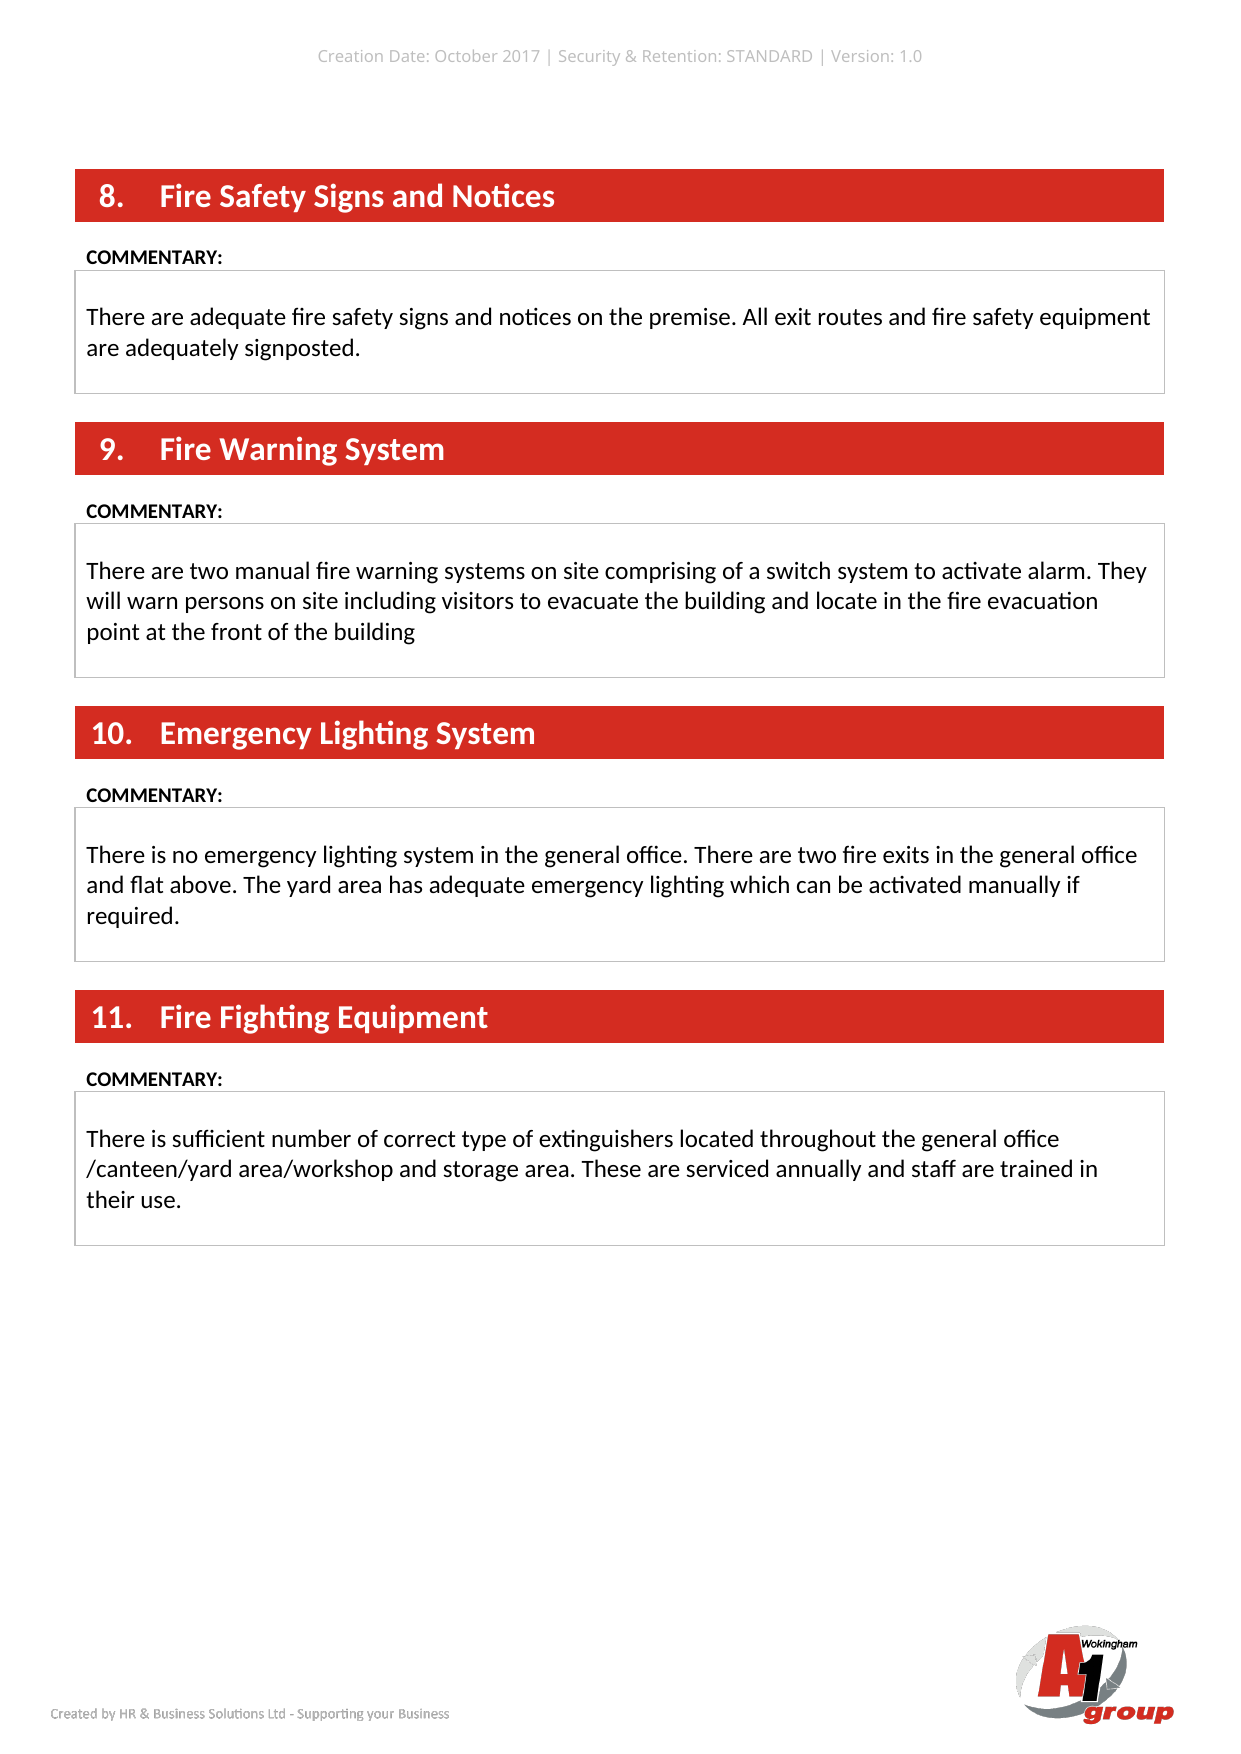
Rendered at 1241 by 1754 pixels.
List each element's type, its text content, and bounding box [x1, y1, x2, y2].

table_header 10. [75, 706, 148, 759]
table_header Fire Fighting Equipment [148, 990, 1164, 1043]
table_cell There are adequate fire safety signs and notices on the premise. All exit routes and fire safety equipment are adequately signposted. [76, 271, 1164, 393]
table_cell There is no emergency lighting system in the general office. There are two fire exits in the general office and flat above. The yard area has adequate emergency lighting which can be activated manually if required. [76, 808, 1164, 961]
table_header 8. [75, 169, 148, 222]
table_header COMMENTARY: [75, 234, 1164, 270]
table_header COMMENTARY: [75, 488, 1164, 523]
table_header COMMENTARY: [75, 772, 1164, 807]
table_header COMMENTARY: [75, 1056, 1164, 1091]
table_header 9. [75, 422, 148, 475]
table_cell There are two manual fire warning systems on site comprising of a switch system to activate alarm. They will warn persons on site including visitors to evacuate the building and locate in the fire evacuation point at the front of the building [76, 524, 1164, 677]
table_header Fire Warning System [148, 422, 1164, 475]
table_cell There is sufficient number of correct type of extinguishers located throughout the general office /canteen/yard area/workshop and storage area. These are serviced annually and staff are trained in their use. [76, 1092, 1164, 1245]
table_header Emergency Lighting System [148, 706, 1164, 759]
table_header Fire Safety Signs and Notices [148, 169, 1164, 222]
picture [0, 1624, 1241, 1754]
table_header 11. [75, 990, 148, 1043]
